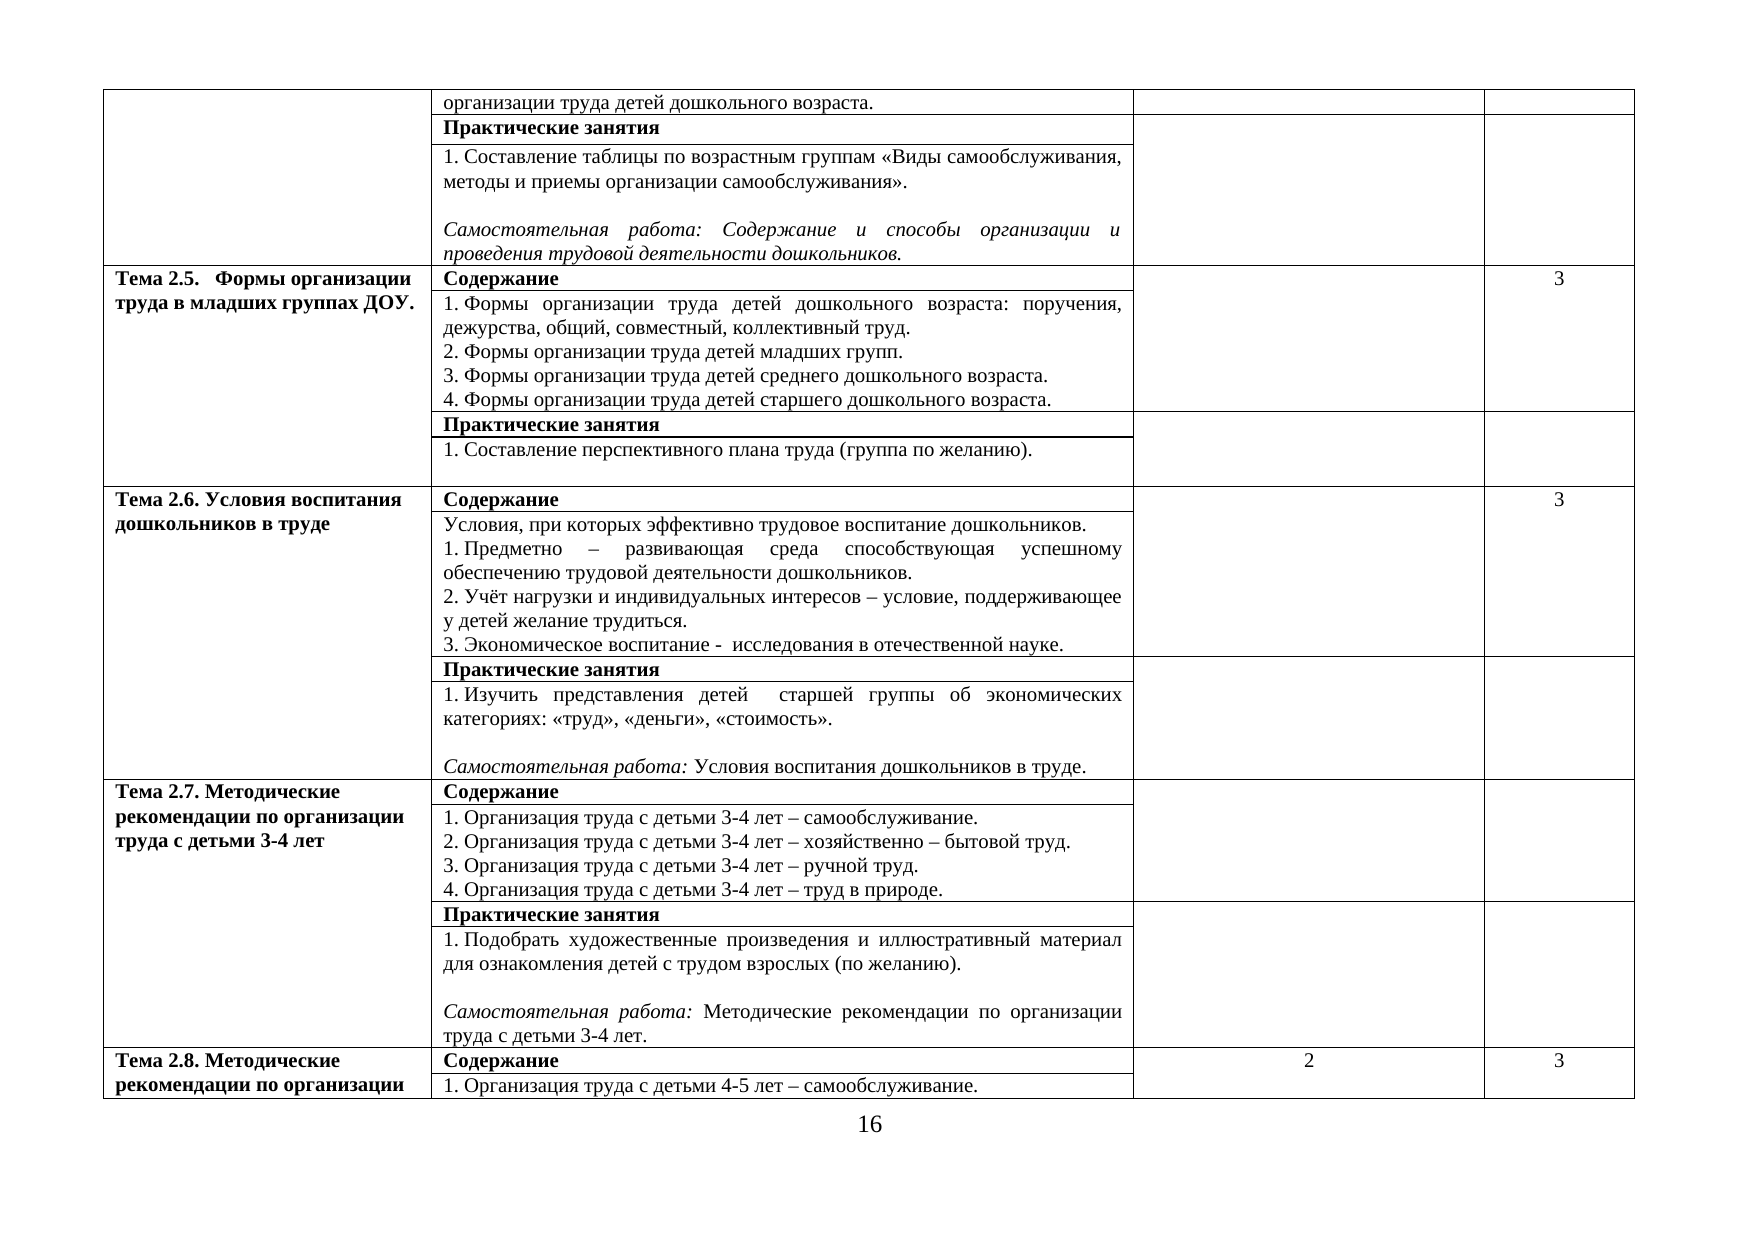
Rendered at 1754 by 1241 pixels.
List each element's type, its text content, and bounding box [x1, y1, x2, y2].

table_cell Тема 2.5. Формы организации труда в младших группах ДОУ. [104, 266, 431, 486]
table_cell Изучить представления детей старшей группы об экономических категориях: «труд», «деньги», «стоимость». Самостоятельная работа: Условия воспитания дошкольников в труде. [432, 682, 1133, 778]
table_cell Практические занятия [432, 115, 1133, 143]
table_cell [432, 1074, 1133, 1097]
table_cell [1485, 902, 1634, 1047]
table_cell [1134, 657, 1484, 778]
table_cell Составление таблицы по возрастным группам «Виды самообслуживания, методы и приемы организации самообслуживания». Самостоятельная работа: Содержание и способы организации и проведения трудовой деятельности дошкольников. [432, 145, 1133, 265]
table_cell [1485, 115, 1634, 265]
table_cell 2 [1134, 1048, 1484, 1097]
table_cell Условия, при которых эффективно трудовое воспитание дошкольников. Предметно – развивающая среда способствующая успешному обеспечению трудовой деятельности дошкольников. Учёт нагрузки и индивидуальных интересов – условие, поддерживающее у детей желание трудиться. Экономическое воспитание - исследования в отечественной науке. [432, 512, 1133, 656]
table_cell Составление перспективного плана труда (группа по желанию). [432, 438, 1133, 486]
table_cell Практические занятия [432, 902, 1133, 926]
table_cell [1485, 780, 1634, 901]
table_cell [1485, 657, 1634, 778]
table_cell 3 [1485, 1048, 1634, 1097]
table_cell Тема 2.7. Методические рекомендации по организации труда с детьми 3-4 лет [104, 780, 431, 1047]
table_cell [1485, 412, 1634, 486]
table_cell Организация труда с детьми 3-4 лет – самообслуживание. Организация труда с детьми 3-4 лет – хозяйственно – бытовой труд. Организация труда с детьми 3-4 лет – ручной труд. Организация труда с детьми 3-4 лет – труд в природе. [432, 805, 1133, 901]
table_cell [1134, 487, 1484, 656]
table_cell Содержание [432, 780, 1133, 803]
table_cell Содержание [432, 487, 1133, 511]
table_cell [1134, 902, 1484, 1047]
table_cell Практические занятия [432, 412, 1133, 436]
table_cell Содержание [432, 1048, 1133, 1072]
table_cell Практические занятия [432, 657, 1133, 681]
table_cell [1134, 115, 1484, 265]
table_cell Подобрать художественные произведения и иллюстративный материал для ознакомления детей с трудом взрослых (по желанию). Самостоятельная работа: Методические рекомендации по организации труда с детьми 3-4 лет. [432, 927, 1133, 1047]
table_cell Содержание [432, 266, 1133, 290]
table_cell 3 [1485, 266, 1634, 411]
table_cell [432, 90, 1133, 114]
table_cell Тема 2.8. Методические рекомендации по организации труда с детьми 4-5 лет [104, 1048, 431, 1097]
table_cell [1134, 412, 1484, 486]
table_cell Формы организации труда детей дошкольного возраста: поручения, дежурства, общий, совместный, коллективный труд. Формы организации труда детей младших групп. Формы организации труда детей среднего дошкольного возраста. Формы организации труда детей старшего дошкольного возраста. [432, 291, 1133, 411]
table_cell Тема 2.6. Условия воспитания дошкольников в труде [104, 487, 431, 778]
table_cell [1134, 266, 1484, 411]
table_cell 3 [1485, 487, 1634, 656]
table_cell [1134, 780, 1484, 901]
